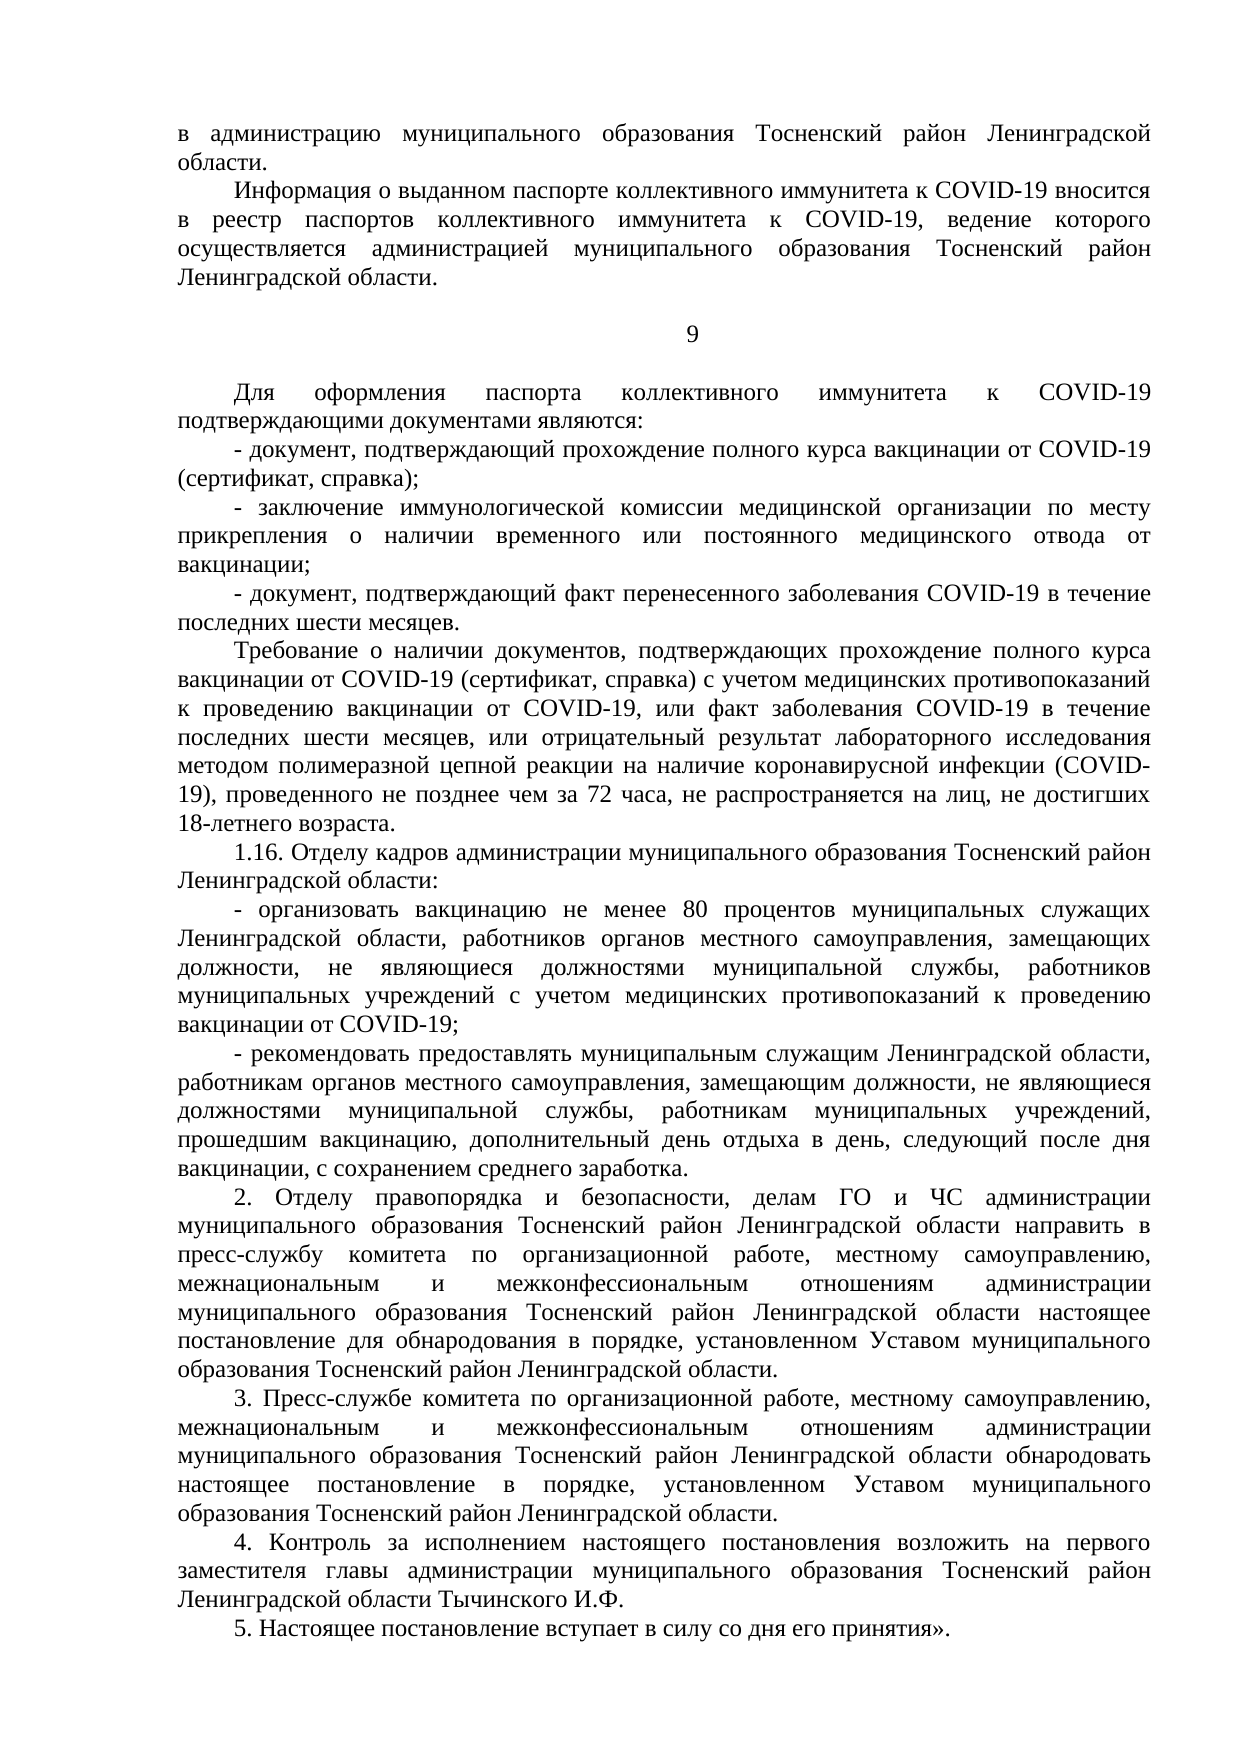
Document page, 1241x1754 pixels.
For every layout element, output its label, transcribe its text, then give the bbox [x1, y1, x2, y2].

text 9 [177, 319, 1152, 348]
text 5. Настоящее постановление вступает в силу со дня его принятия». [177, 1613, 1152, 1642]
text 2. Отделу правопорядка и безопасности, делам ГО и ЧС администрации муниципального образования Тосненский район Ленинградской области направить в пресс-службу комитета по организационной работе, местному самоуправлению, межнациональным и межконфессиональным отношениям администрации муниципального образования Тосненский район Ленинградской области настоящее постановление для обнародования в порядке, установленном Уставом муниципального образования Тосненский район Ленинградской области. [177, 1182, 1152, 1383]
text - организовать вакцинацию не менее 80 процентов муниципальных служащих Ленинградской области, работников органов местного самоуправления, замещающих должности, не являющиеся должностями муниципальной службы, работников муниципальных учреждений с учетом медицинских противопоказаний к проведению вакцинации от COVID-19; [177, 894, 1152, 1038]
text - рекомендовать предоставлять муниципальным служащим Ленинградской области, работникам органов местного самоуправления, замещающим должности, не являющиеся должностями муниципальной службы, работникам муниципальных учреждений, прошедшим вакцинацию, дополнительный день отдыха в день, следующий после дня вакцинации, с сохранением среднего заработка. [177, 1038, 1152, 1182]
text Для оформления паспорта коллективного иммунитета к COVID-19 подтверждающими документами являются: [177, 377, 1152, 434]
text 1.16. Отделу кадров администрации муниципального образования Тосненский район Ленинградской области: [177, 837, 1152, 894]
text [177, 118, 1152, 176]
text - документ, подтверждающий прохождение полного курса вакцинации от COVID-19 (сертификат, справка); [177, 434, 1152, 492]
text 4. Контроль за исполнением настоящего постановления возложить на первого заместителя главы администрации муниципального образования Тосненский район Ленинградской области Тычинского И.Ф. [177, 1527, 1152, 1613]
text 3. Пресс-службе комитета по организационной работе, местному самоуправлению, межнациональным и межконфессиональным отношениям администрации муниципального образования Тосненский район Ленинградской области обнародовать настоящее постановление в порядке, установленном Уставом муниципального образования Тосненский район Ленинградской области. [177, 1383, 1152, 1527]
text - документ, подтверждающий факт перенесенного заболевания COVID-19 в течение последних шести месяцев. [177, 578, 1152, 636]
text - заключение иммунологической комиссии медицинской организации по месту прикрепления о наличии временного или постоянного медицинского отвода от вакцинации; [177, 492, 1152, 578]
text Требование о наличии документов, подтверждающих прохождение полного курса вакцинации от COVID-19 (сертификат, справка) с учетом медицинских противопоказаний к проведению вакцинации от COVID-19, или факт заболевания COVID-19 в течение последних шести месяцев, или отрицательный результат лабораторного исследования методом полимеразной цепной реакции на наличие коронавирусной инфекции (COVID-19), проведенного не позднее чем за 72 часа, не распространяется на лиц, не достигших 18-летнего возраста. [177, 636, 1152, 837]
text Информация о выданном паспорте коллективного иммунитета к COVID-19 вносится в реестр паспортов коллективного иммунитета к COVID-19, ведение которого осуществляется администрацией муниципального образования Тосненский район Ленинградской области. [177, 176, 1152, 291]
